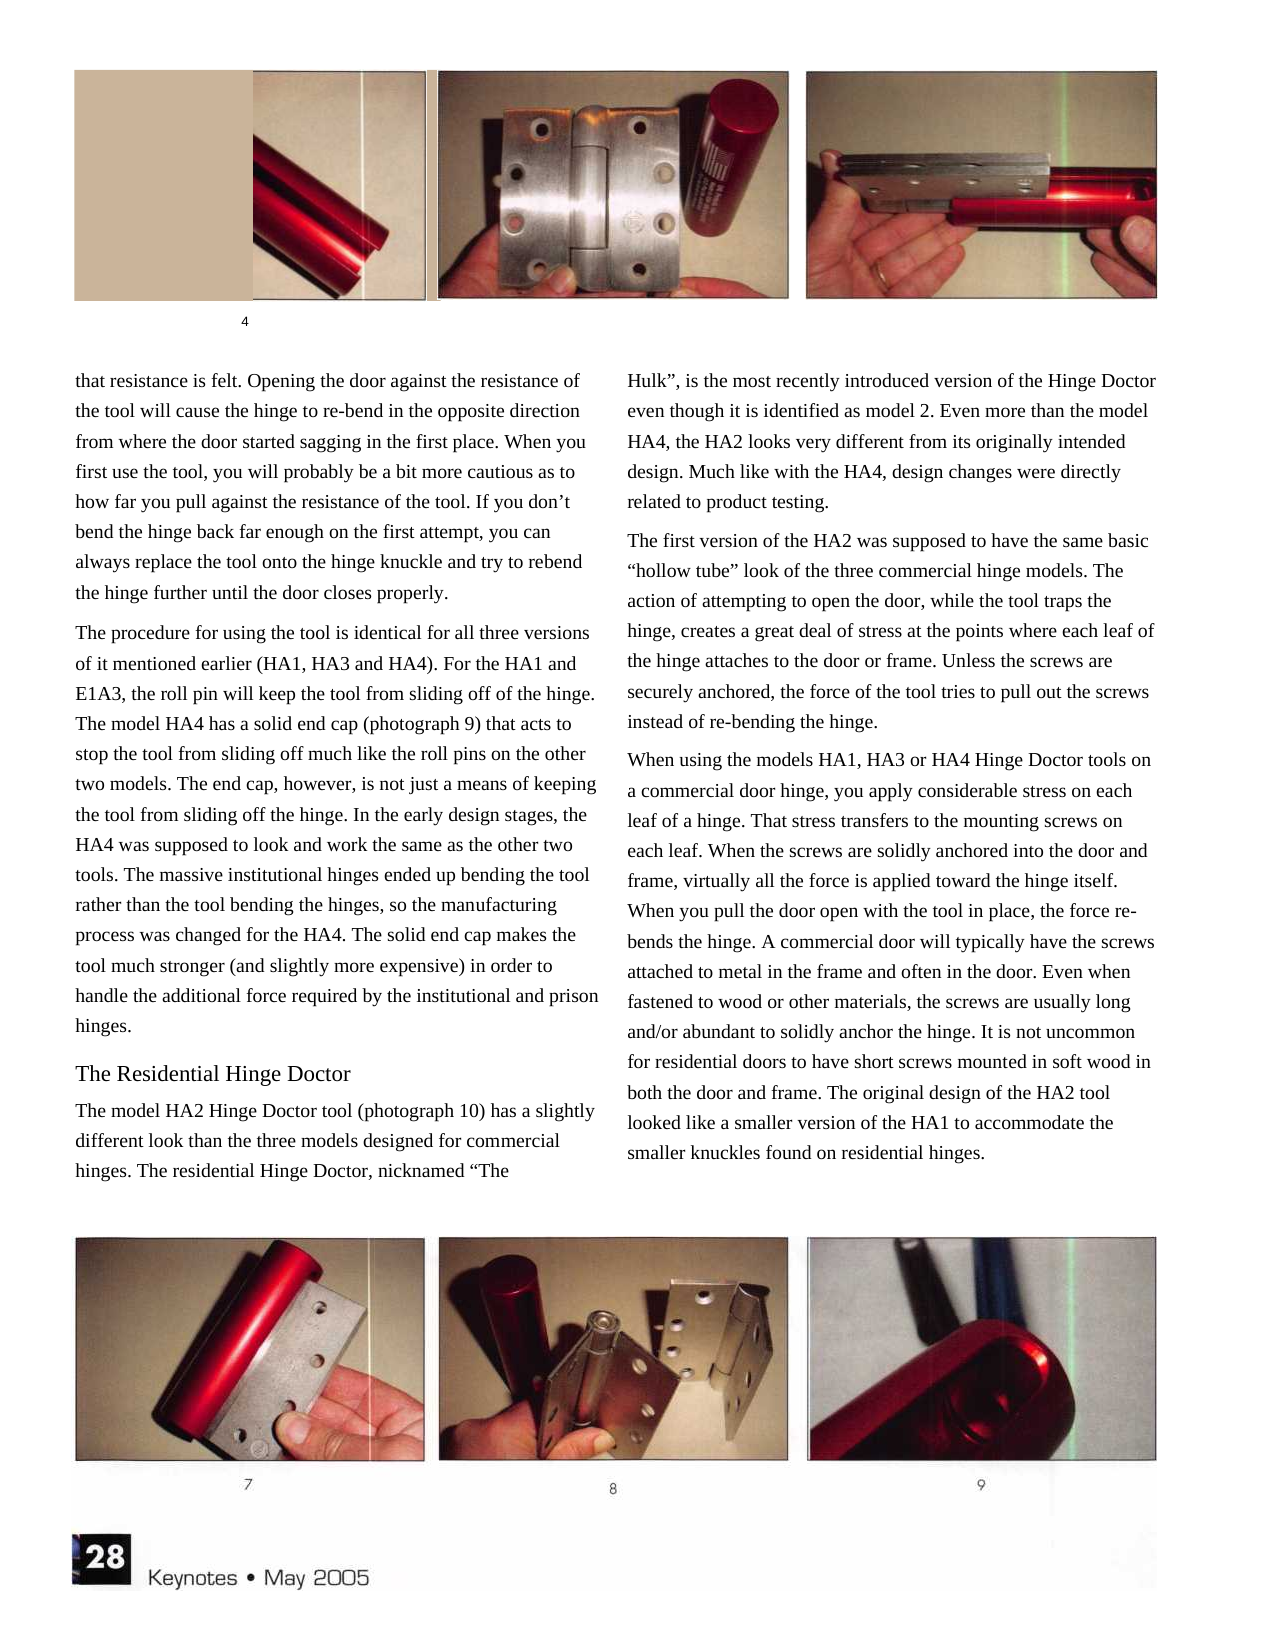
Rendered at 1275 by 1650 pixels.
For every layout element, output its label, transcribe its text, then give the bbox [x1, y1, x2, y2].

text that resistance is felt. Opening the door against the resistance of the tool will cause the hinge to re-bend in the opposite direction from where the door started sagging in the first place. When you first use the tool, you will probably be a bit more cautious as to how far you pull against the resistance of the tool. If you don’t bend the hinge back far enough on the first attempt, you can always replace the tool onto the hinge knuckle and try to rebend the hinge further until the door closes properly. [75, 363, 607, 605]
picture [253, 69, 427, 302]
text The Residential Hinge Doctor [75, 1061, 607, 1087]
picture [71, 1236, 1157, 1591]
text Hulk”, is the most recently introduced version of the Hinge Doctor even though it is identified as model 2. Even more than the model HA4, the HA2 looks very different from its originally intended design. Much like with the HA4, design changes were directly related to product testing. [627, 363, 1159, 514]
picture [805, 70, 1158, 300]
picture [437, 70, 790, 300]
text The procedure for using the tool is identical for all three versions of it mentioned earlier (HA1, HA3 and HA4). For the HA1 and E1A3, the roll pin will keep the tool from sliding off of the hinge. The model HA4 has a solid end cap (photograph 9) that acts to stop the tool from sliding off much like the roll pins on the other two models. The end cap, however, is not just a means of keeping the tool from sliding off the hinge. In the early design stages, the HA4 was supposed to look and work the same as the other two tools. The massive institutional hinges ended up bending the tool rather than the tool bending the hinges, so the manufacturing process was changed for the HA4. The solid end cap makes the tool much stronger (and slightly more expensive) in order to handle the additional force required by the institutional and prison hinges. [75, 616, 607, 1038]
text The first version of the HA2 was supposed to have the same basic “hollow tube” look of the three commercial hinge models. The action of attempting to open the door, while the tool traps the hinge, creates a great deal of stress at the points where each leaf of the hinge attaches to the door or frame. Unless the screws are securely anchored, the force of the tool tries to pull out the screws instead of re-bending the hinge. [627, 523, 1159, 734]
text When using the models HA1, HA3 or HA4 Hinge Doctor tools on a commercial door hinge, you apply considerable stress on each leaf of a hinge. That stress transfers to the mounting screws on each leaf. When the screws are solidly anchored into the door and frame, virtually all the force is applied toward the hinge itself. When you pull the door open with the tool in place, the force re-bends the hinge. A commercial door will typically have the screws attached to metal in the frame and often in the door. Even when fastened to wood or other materials, the screws are usually long and/or abundant to solidly anchor the hinge. It is not uncommon for residential doors to have short screws mounted in soft wood in both the door and frame. The original design of the HA2 tool looked like a smaller version of the HA1 to accommodate the smaller knuckles found on residential hinges. [627, 743, 1159, 1166]
text The model HA2 Hinge Doctor tool (photograph 10) has a slightly different look than the three models designed for commercial hinges. The residential Hinge Doctor, nicknamed “The [75, 1093, 607, 1184]
